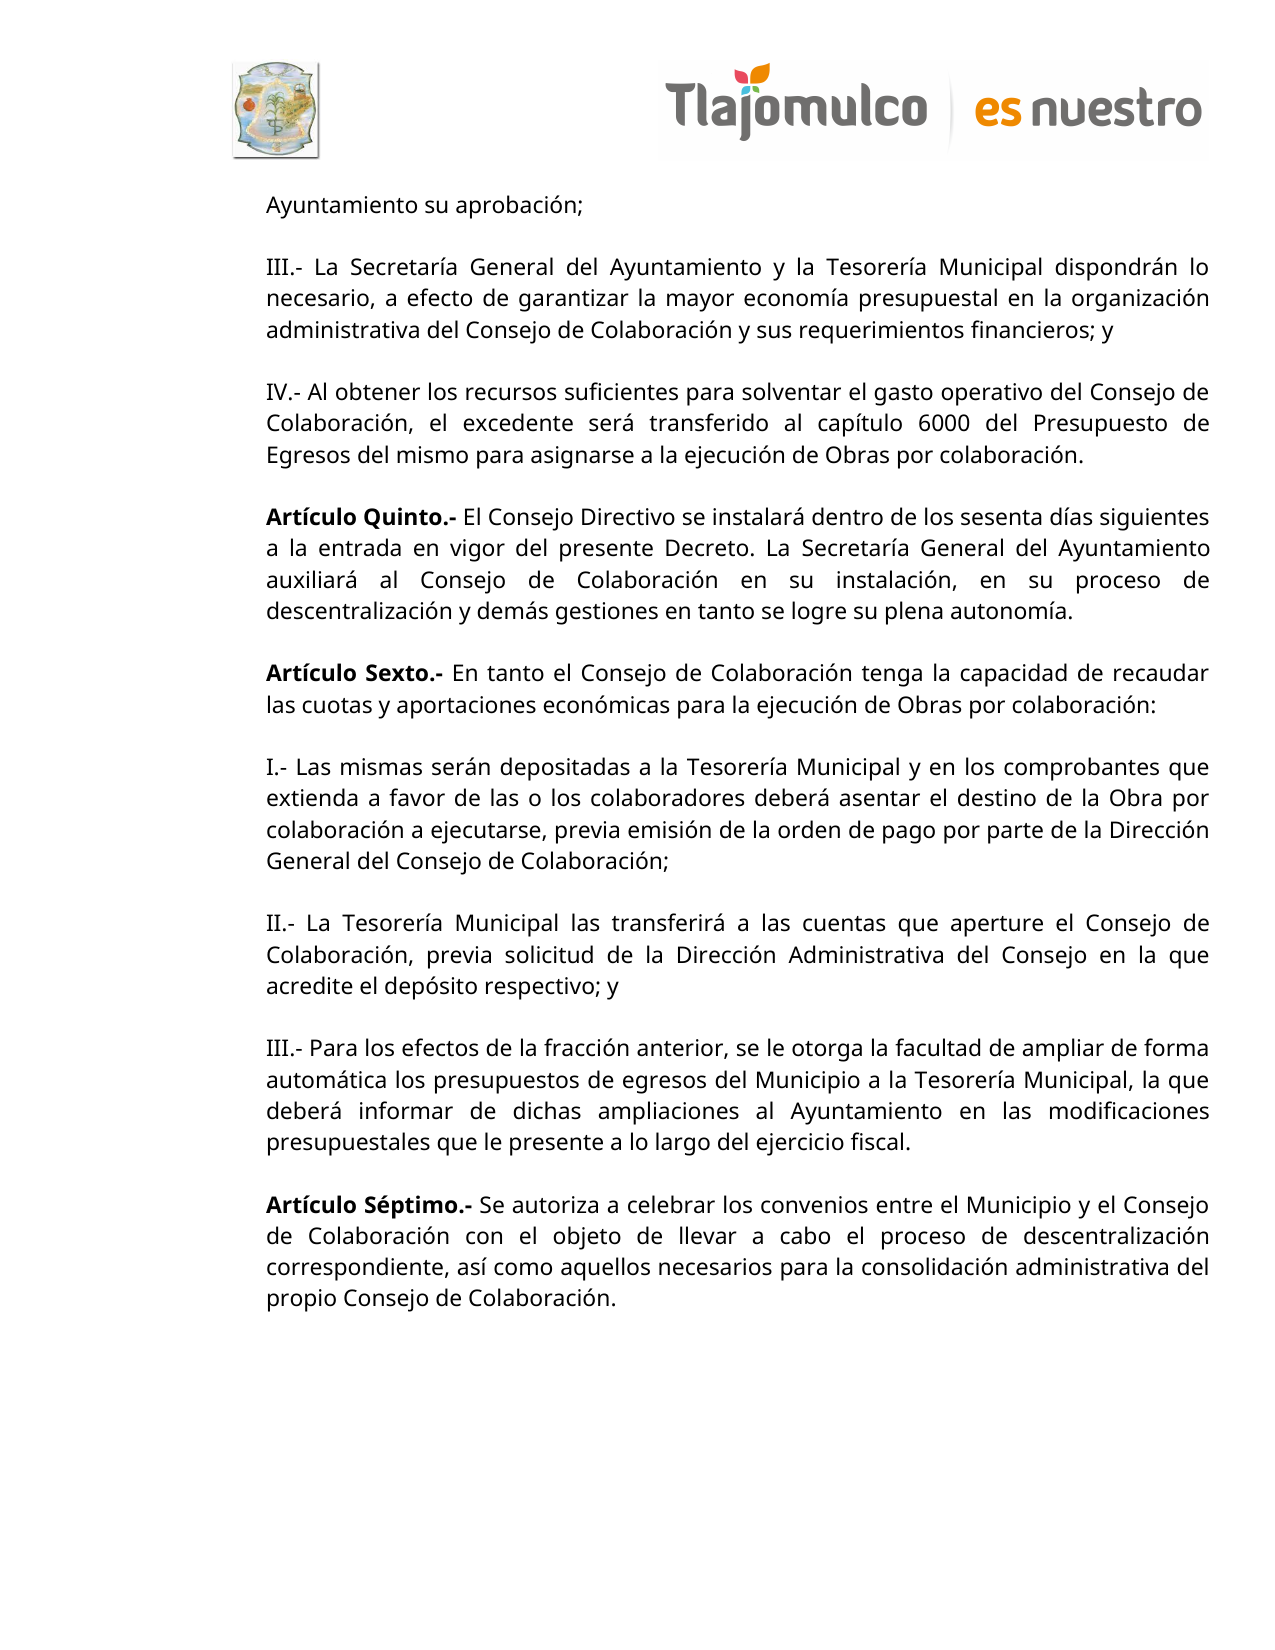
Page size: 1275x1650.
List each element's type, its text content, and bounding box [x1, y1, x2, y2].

picture [230, 59, 322, 161]
text II.- La Tesorería Municipal las transferirá a las cuentas que aperture el Consejo de Colaboración, previa solicitud de la Dirección Administrativa del Consejo en la que acredite el depósito respectivo; y [266, 907, 1211, 1001]
text Artículo Quinto.- El Consejo Directivo se instalará dentro de los sesenta días siguientes a la entrada en vigor del presente Decreto. La Secretaría General del Ayuntamiento auxiliará al Consejo de Colaboración en su instalación, en su proceso de descentralización y demás gestiones en tanto se logre su plena autonomía. [266, 501, 1211, 626]
text Artículo Sexto.- En tanto el Consejo de Colaboración tenga la capacidad de recaudar las cuotas y aportaciones económicas para la ejecución de Obras por colaboración: [266, 657, 1211, 720]
text III.- Para los efectos de la fracción anterior, se le otorga la facultad de ampliar de forma automática los presupuestos de egresos del Municipio a la Tesorería Municipal, la que deberá informar de dichas ampliaciones al Ayuntamiento en las modificaciones presupuestales que le presente a lo largo del ejercicio fiscal. [266, 1032, 1211, 1157]
text Artículo Séptimo.- Se autoriza a celebrar los convenios entre el Municipio y el Consejo de Colaboración con el objeto de llevar a cabo el proceso de descentralización correspondiente, así como aquellos necesarios para la consolidación administrativa del propio Consejo de Colaboración. [266, 1188, 1211, 1313]
picture [657, 60, 1209, 161]
text I.- Las mismas serán depositadas a la Tesorería Municipal y en los comprobantes que extienda a favor de las o los colaboradores deberá asentar el destino de la Obra por colaboración a ejecutarse, previa emisión de la orden de pago por parte de la Dirección General del Consejo de Colaboración; [266, 751, 1211, 876]
text IV.- Al obtener los recursos suficientes para solventar el gasto operativo del Consejo de Colaboración, el excedente será transferido al capítulo 6000 del Presupuesto de Egresos del mismo para asignarse a la ejecución de Obras por colaboración. [266, 376, 1211, 470]
text III.- La Secretaría General del Ayuntamiento y la Tesorería Municipal dispondrán lo necesario, a efecto de garantizar la mayor economía presupuestal en la organización administrativa del Consejo de Colaboración y sus requerimientos financieros; y [266, 251, 1211, 345]
